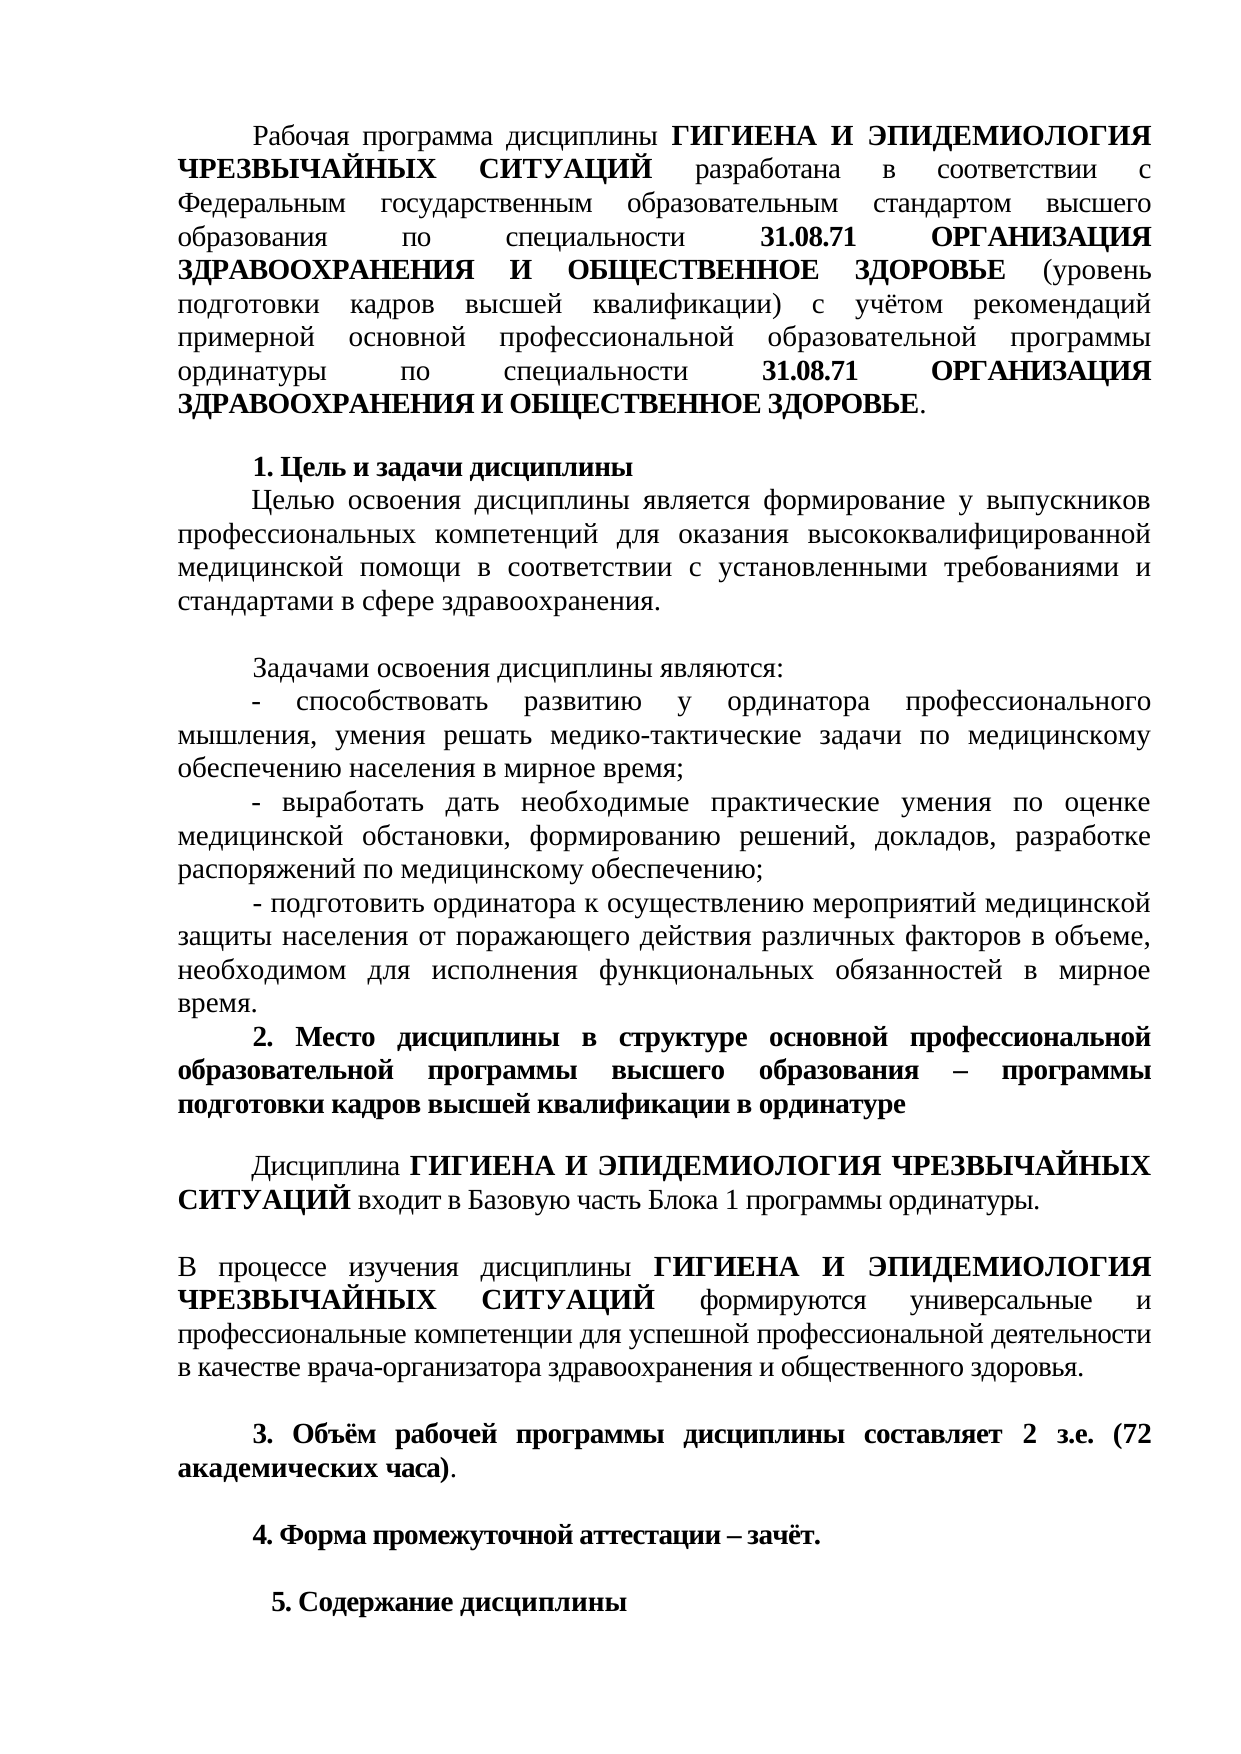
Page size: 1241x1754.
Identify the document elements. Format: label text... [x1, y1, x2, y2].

text - подготовить ординатора к осуществлению мероприятий медицинской защиты населения от поражающего действия различных факторов в объеме, необходимом для исполнения функциональных обязанностей в мирное время. [177, 885, 1152, 1019]
text 3. Объём рабочей программы дисциплины составляет 2 з.е. (72 академических часа). [177, 1417, 1152, 1484]
text Рабочая программа дисциплины Гигиена и эпидемиология чрезвычайных ситуаций разработана в соответствии с Федеральным государственным образовательным стандартом высшего образования по специальности 31.08.71 ОРГАНИЗАЦИЯ ЗДРАВООХРАНЕНИЯ И ОБЩЕСТВЕННОЕ ЗДОРОВЬЕ (уровень подготовки кадров высшей квалификации) с учётом рекомендаций примерной основной профессиональной образовательной программы ординатуры по специальности 31.08.71 ОРГАНИЗАЦИЯ ЗДРАВООХРАНЕНИЯ И ОБЩЕСТВЕННОЕ ЗДОРОВЬЕ. [177, 118, 1152, 420]
text Дисциплина Гигиена и эпидемиология чрезвычайных ситуаций входит в Базовую часть Блока 1 программы ординатуры. [177, 1148, 1152, 1215]
text 4. Форма промежуточной аттестации – зачёт. [177, 1517, 1152, 1551]
text 2. Место дисциплины в структуре основной профессиональной образовательной программы высшего образования – программы подготовки кадров высшей квалификации в ординатуре [177, 1019, 1152, 1119]
text 1. Цель и задачи дисциплины [177, 449, 1152, 482]
text Целью освоения дисциплины является формирование у выпускников профессиональных компетенций для оказания высококвалифицированной медицинской помощи в соответствии с установленными требованиями и стандартами в сфере здравоохранения. [177, 482, 1152, 616]
text - выработать дать необходимые практические умения по оценке медицинской обстановки, формированию решений, докладов, разработке распоряжений по медицинскому обеспечению; [177, 784, 1152, 885]
text - способствовать развитию у ординатора профессионального мышления, умения решать медико-тактические задачи по медицинскому обеспечению населения в мирное время; [177, 683, 1152, 784]
text Задачами освоения дисциплины являются: [177, 650, 1152, 683]
text 5. Содержание дисциплины [177, 1584, 1152, 1618]
text В процессе изучения дисциплины Гигиена и эпидемиология чрезвычайных ситуаций формируются универсальные и профессиональные компетенции для успешной профессиональной деятельности в качестве врача-организатора здравоохранения и общественного здоровья. [177, 1249, 1152, 1383]
